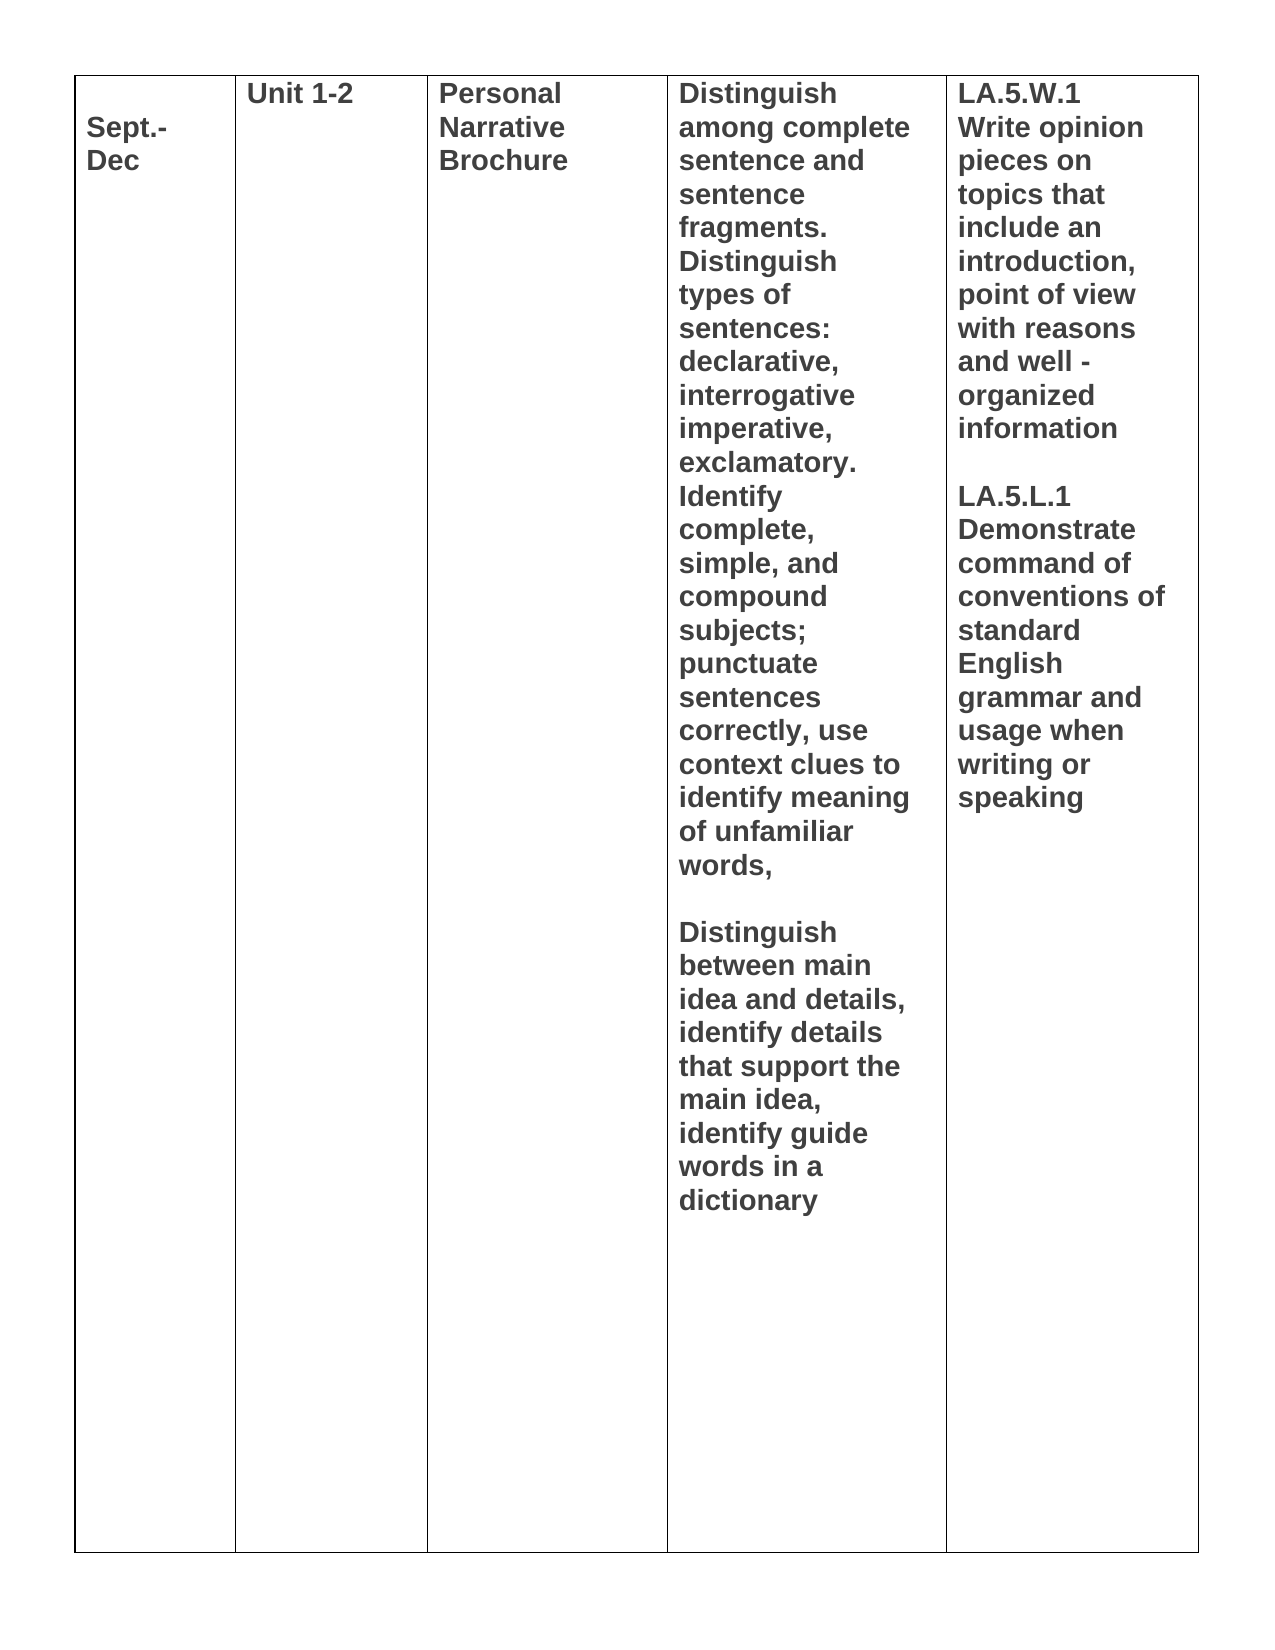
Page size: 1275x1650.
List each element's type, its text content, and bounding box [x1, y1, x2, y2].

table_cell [668, 76, 946, 1552]
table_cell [428, 76, 667, 1552]
table_cell Unit 1-2 [236, 76, 427, 1552]
table_cell Sept.-Dec [76, 76, 235, 1552]
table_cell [947, 76, 1198, 1552]
